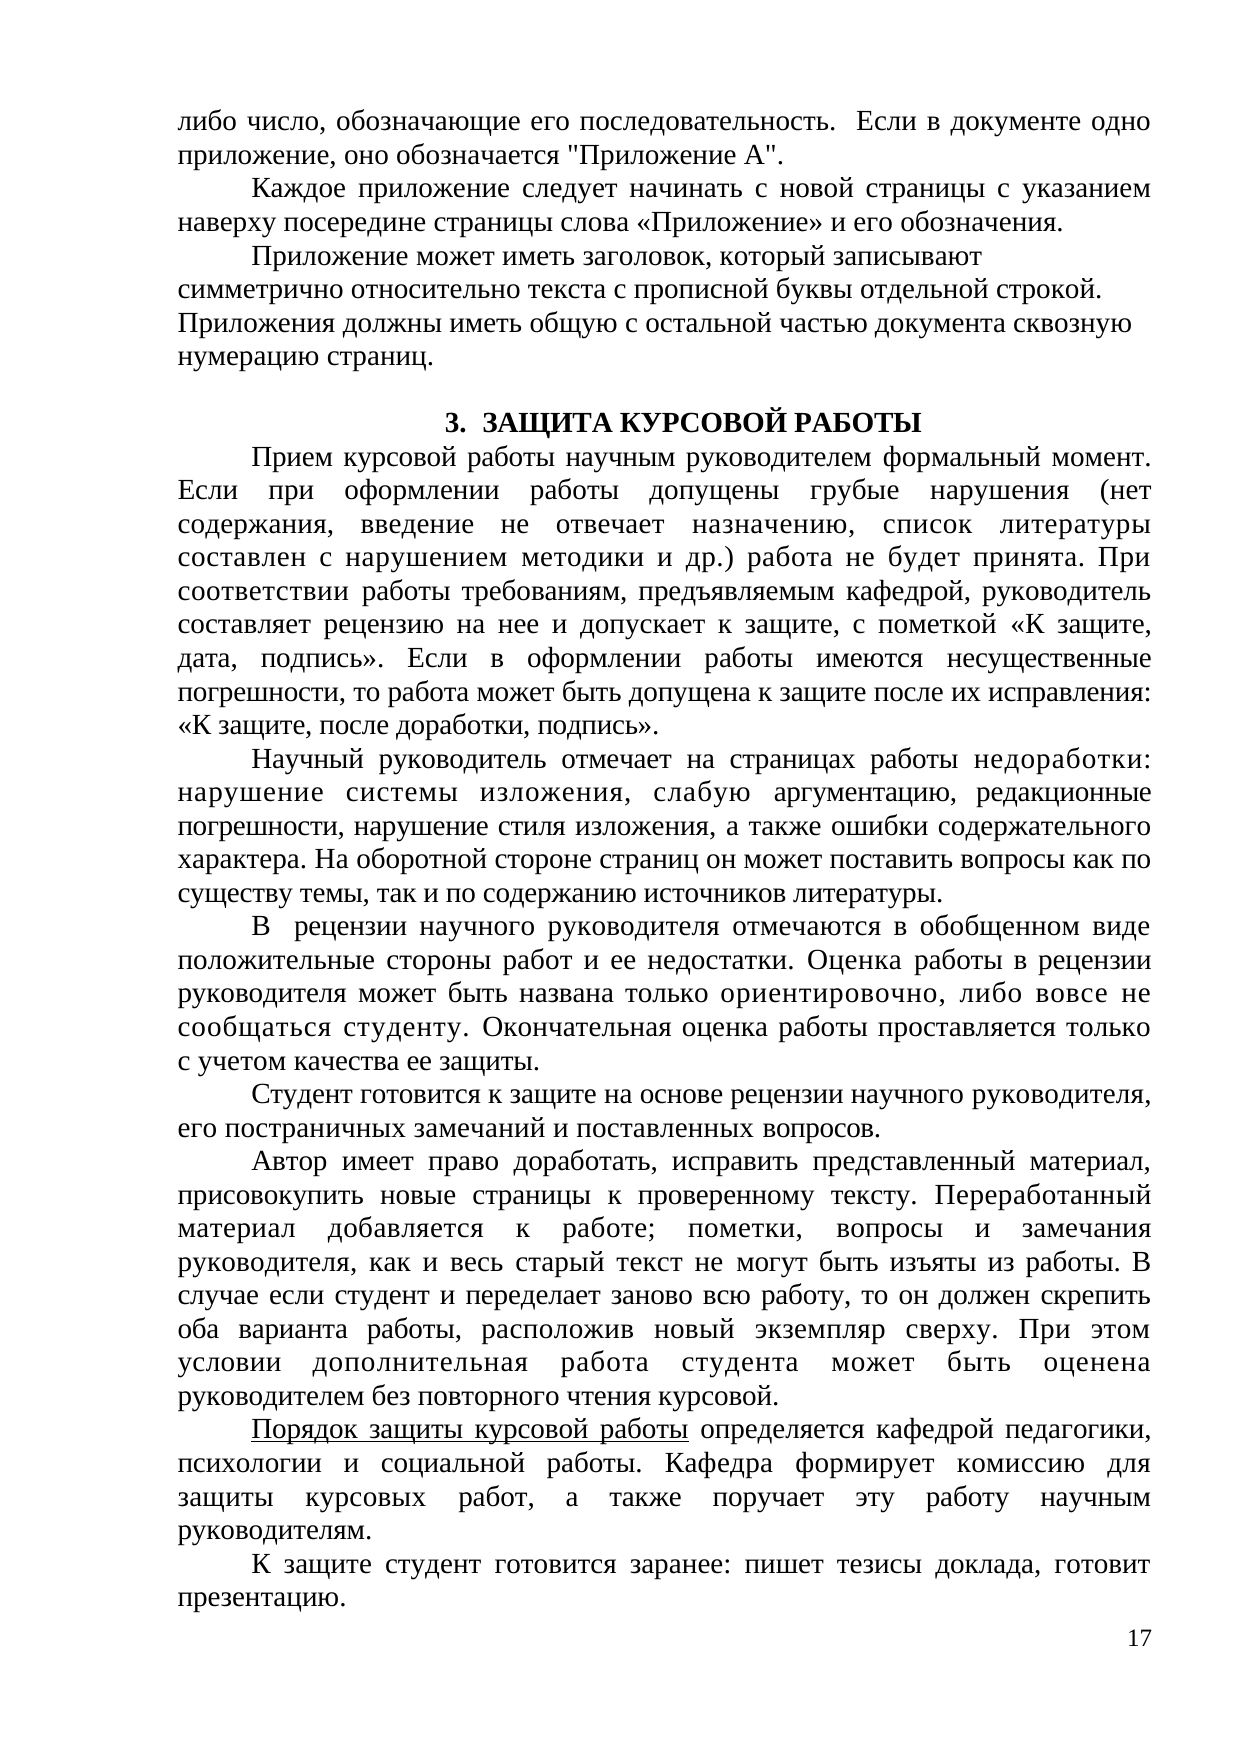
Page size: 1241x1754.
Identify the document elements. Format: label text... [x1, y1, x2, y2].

text Автор имеет право доработать, исправить представленный материал, присовокупить новые страницы к проверенному тексту. Переработанный материал добавляется к работе; пометки, вопросы и замечания руководителя, как и весь старый текст не могут быть изъяты из работы. В случае если студент и переделает заново всю работу, то он должен скрепить оба варианта работы, расположив новый экземпляр сверху. При этом условии дополнительная работа студента может быть оценена руководителем без повторного чтения курсовой. [177, 1143, 1152, 1412]
text Приложение может иметь заголовок, который записывают симметрично относительно текста с прописной буквы отдельной строкой. Приложения должны иметь общую с остальной частью документа сквозную нумерацию страниц. [177, 238, 1152, 372]
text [177, 103, 1152, 171]
text Каждое приложение следует начинать с новой страницы с указанием наверху посередине страницы слова «Приложение» и его обозначения. [177, 171, 1152, 238]
text К защите студент готовится заранее: пишет тезисы доклада, готовит презентацию. [177, 1546, 1152, 1613]
text Прием курсовой работы научным руководителем формальный момент. Если при оформлении работы допущены грубые нарушения (нет содержания, введение не отвечает назначению, список литературы составлен с нарушением методики и др.) работа не будет принята. При соответствии работы требованиям, предъявляемым кафедрой, руководитель составляет рецензию на нее и допускает к защите, с пометкой «К защите, дата, подпись». Если в оформлении работы имеются несущественные погрешности, то работа может быть допущена к защите после их исправления: «К защите, после доработки, подпись». [177, 439, 1152, 741]
list ЗАЩИТА КУРСОВОЙ РАБОТЫ [215, 405, 1152, 439]
text Студент готовится к защите на основе рецензии научного руководителя, его постраничных замечаний и поставленных вопросов. [177, 1076, 1152, 1143]
text Порядок защиты курсовой работы определяется кафедрой педагогики, психологии и социальной работы. Кафедра формирует комиссию для защиты курсовых работ, а также поручает эту работу научным руководителям. [177, 1412, 1152, 1546]
text В рецензии научного руководителя отмечаются в обобщенном виде положительные стороны работ и ее недостатки. Оценка работы в рецензии руководителя может быть названа только ориентировочно, либо вовсе не сообщаться студенту. Окончательная оценка работы проставляется только с учетом качества ее защиты. [177, 908, 1152, 1076]
text Научный руководитель отмечает на страницах работы недоработки: нарушение системы изложения, слабую аргументацию, редакционные погрешности, нарушение стиля изложения, а также ошибки содержательного характера. На оборотной стороне страниц он может поставить вопросы как по существу темы, так и по содержанию источников литературы. [177, 741, 1152, 908]
